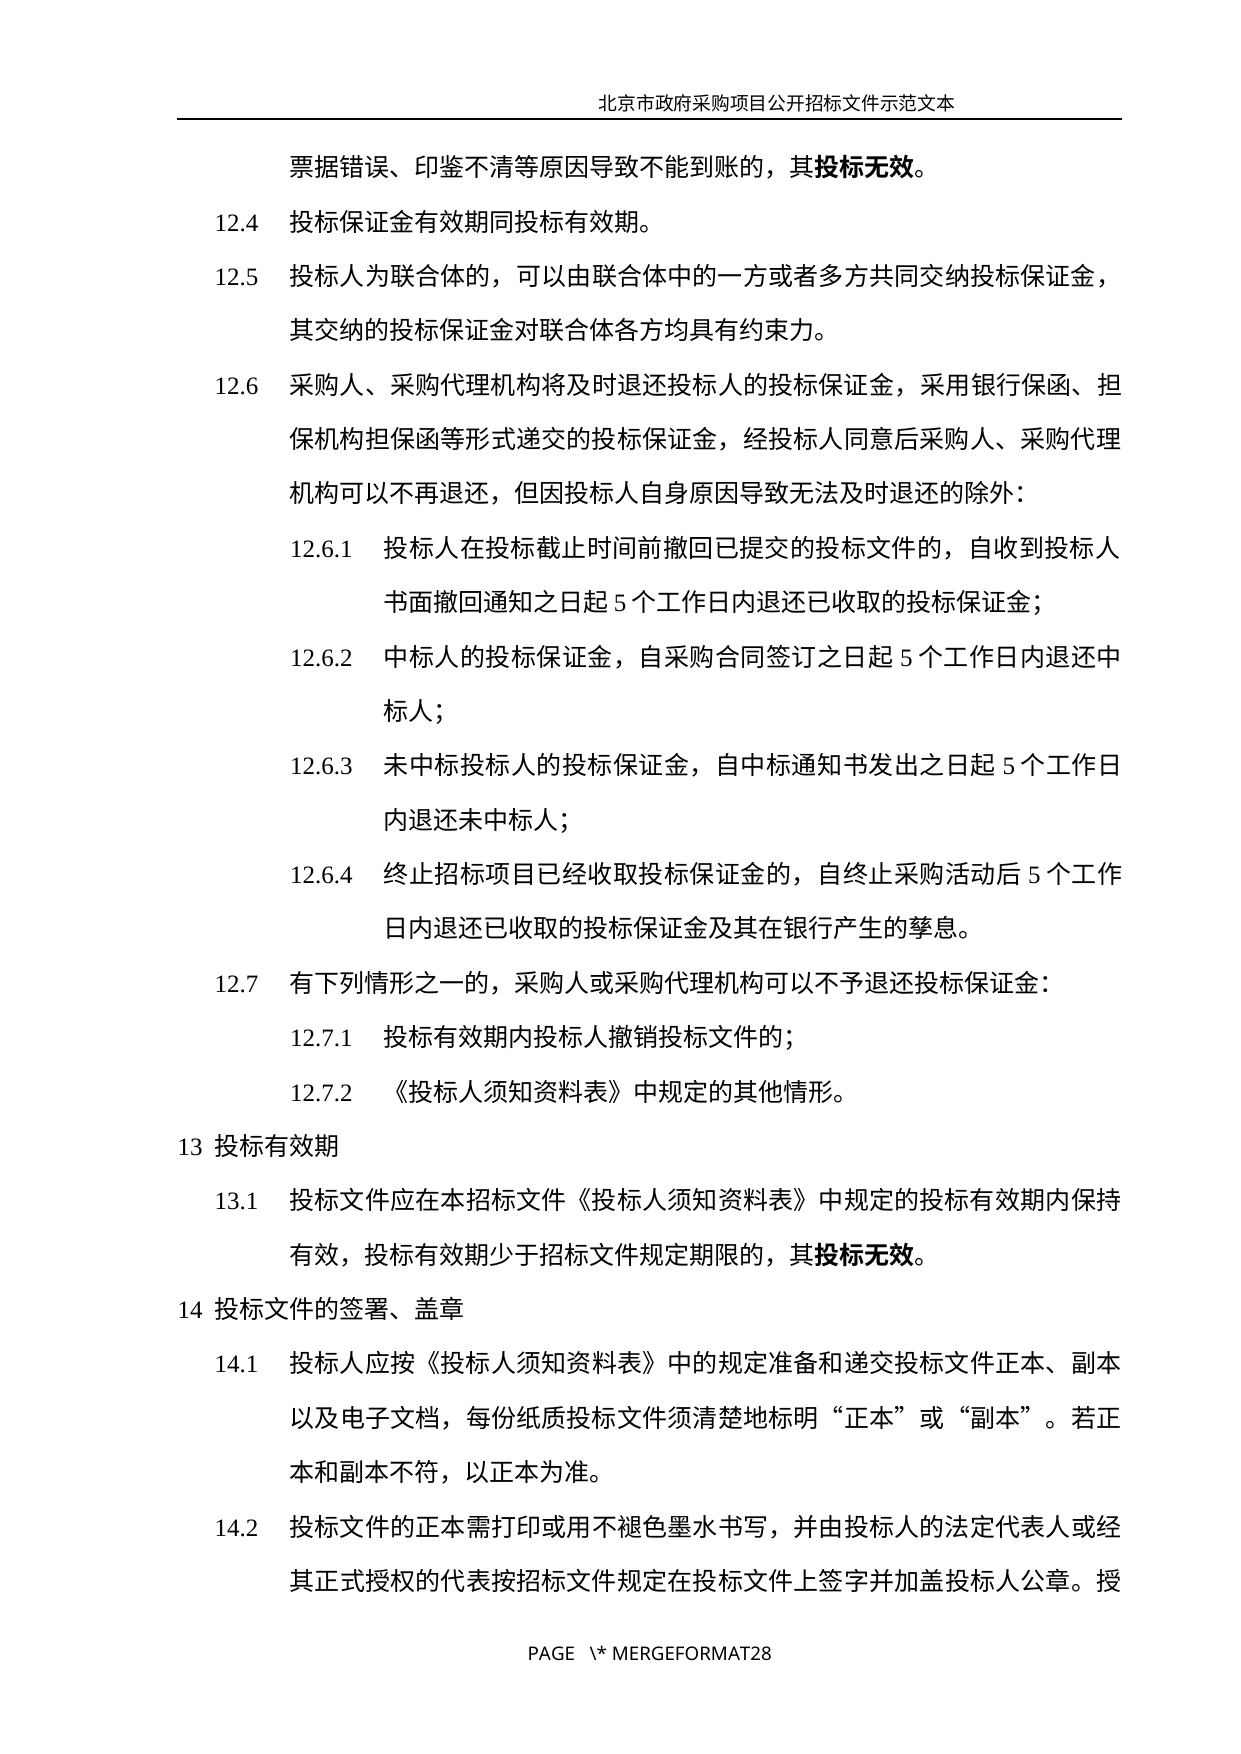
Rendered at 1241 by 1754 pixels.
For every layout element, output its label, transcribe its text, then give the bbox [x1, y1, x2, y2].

list 投标文件应在本招标文件《投标人须知资料表》中规定的投标有效期内保持有效，投标有效期少于招标文件规定期限的，其投标无效。 [214, 1181, 1122, 1271]
list 投标文件的签署、盖章 [177, 1289, 1122, 1326]
list 中标人的投标保证金，自采购合同签订之日起5个工作日内退还中标人； [290, 637, 1122, 728]
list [214, 1507, 1122, 1598]
list 《投标人须知资料表》中规定的其他情形。 [290, 1072, 1122, 1108]
list 投标人为联合体的，可以由联合体中的一方或者多方共同交纳投标保证金，其交纳的投标保证金对联合体各方均具有约束力。 [214, 256, 1122, 347]
list 有下列情形之一的，采购人或采购代理机构可以不予退还投标保证金： [214, 963, 1122, 999]
list 未中标投标人的投标保证金，自中标通知书发出之日起5个工作日内退还未中标人； [290, 746, 1122, 836]
list 投标有效期 [177, 1126, 1122, 1163]
list 投标人应按《投标人须知资料表》中的规定准备和递交投标文件正本、副本以及电子文档，每份纸质投标文件须清楚地标明“正本”或“副本”。若正本和副本不符，以正本为准。 [214, 1344, 1122, 1489]
list 投标有效期内投标人撤销投标文件的； [290, 1018, 1122, 1054]
list 采购人、采购代理机构将及时退还投标人的投标保证金，采用银行保函、担保机构担保函等形式递交的投标保证金，经投标人同意后采购人、采购代理机构可以不再退还，但因投标人自身原因导致无法及时退还的除外： [214, 365, 1122, 510]
list 终止招标项目已经收取投标保证金的，自终止采购活动后5个工作日内退还已收取的投标保证金及其在银行产生的孳息。 [290, 854, 1122, 945]
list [214, 148, 1122, 184]
list 投标人在投标截止时间前撤回已提交的投标文件的，自收到投标人书面撤回通知之日起5个工作日内退还已收取的投标保证金； [290, 528, 1122, 619]
list 投标保证金有效期同投标有效期。 [214, 202, 1122, 238]
